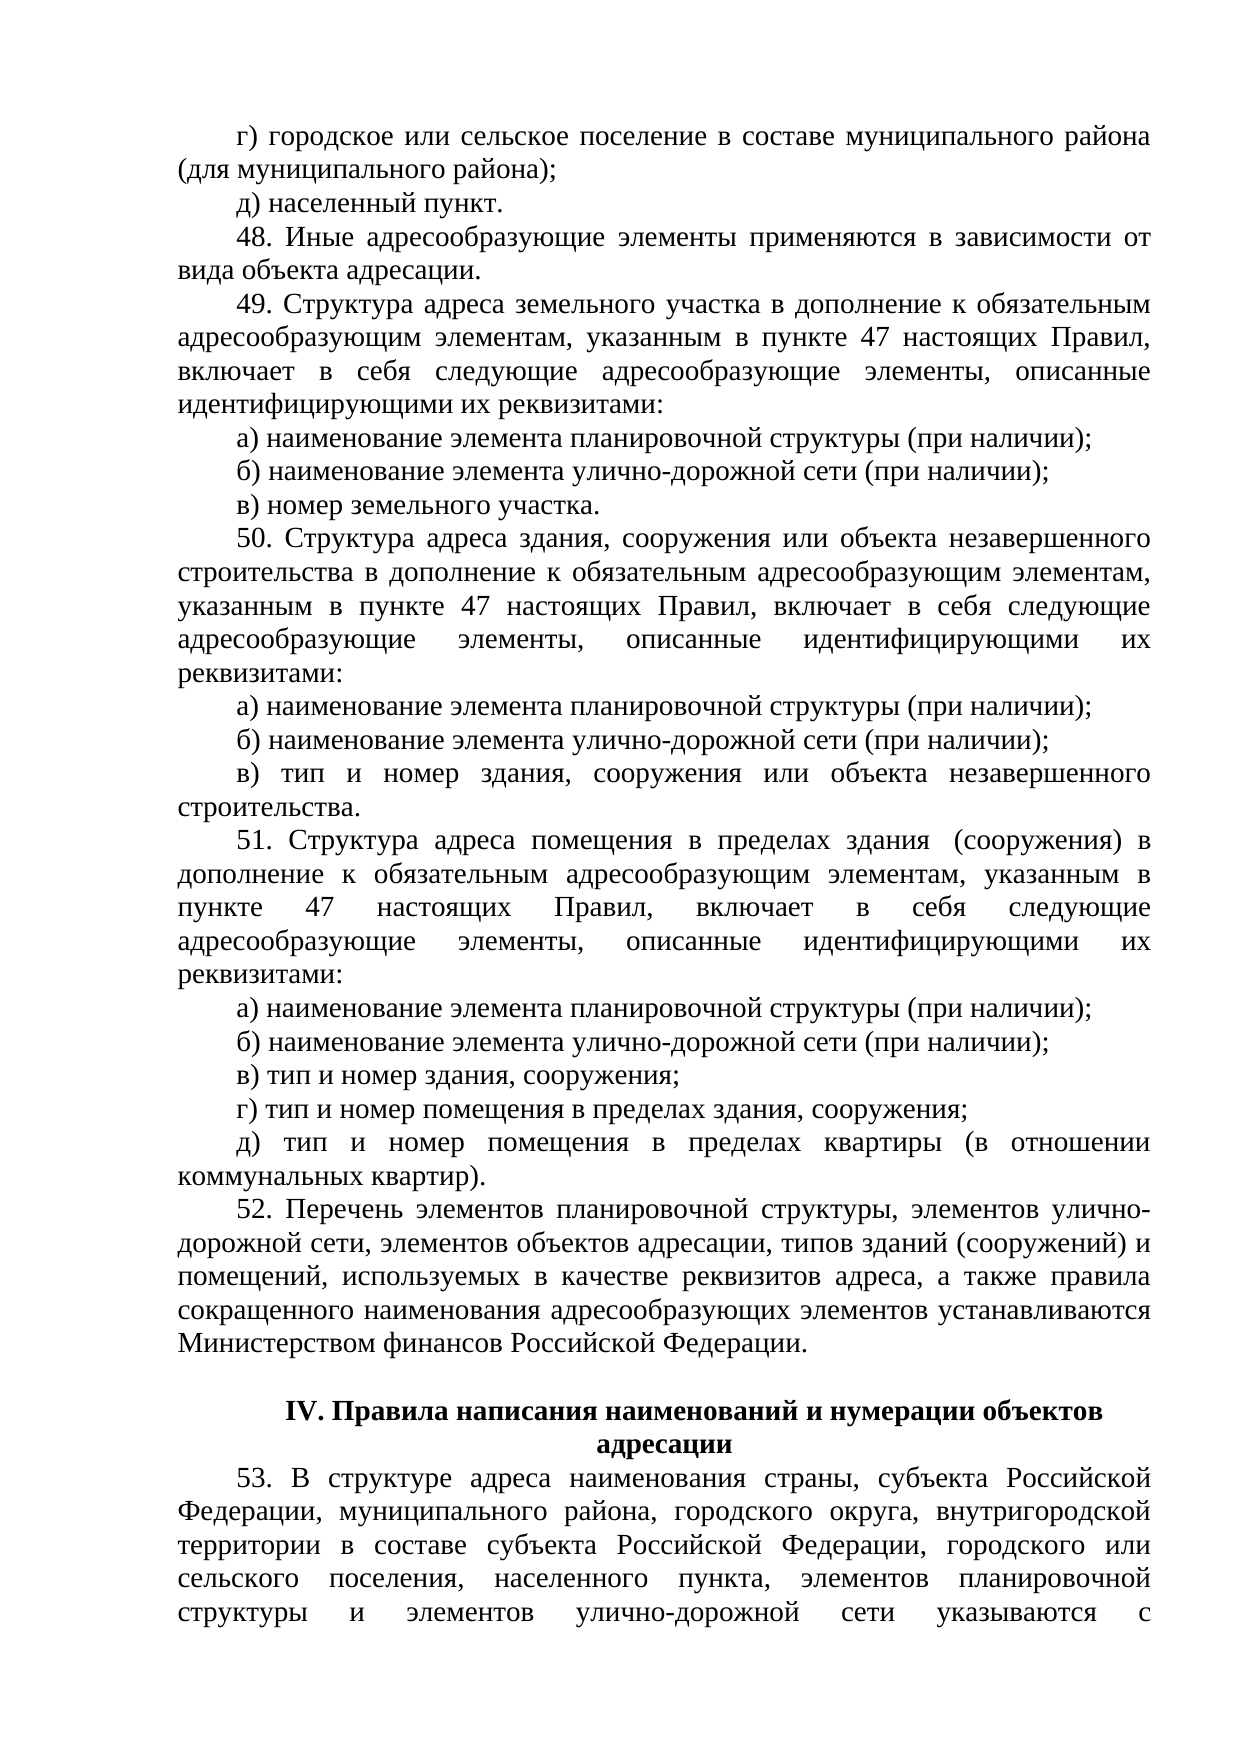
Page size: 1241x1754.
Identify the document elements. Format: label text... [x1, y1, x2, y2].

text г) тип и номер помещения в пределах здания, сооружения; [177, 1091, 1152, 1124]
text 52. Перечень элементов планировочной структуры, элементов улично-дорожной сети, элементов объектов адресации, типов зданий (сооружений) и помещений, используемых в качестве реквизитов адреса, а также правила сокращенного наименования адресообразующих элементов устанавливаются Министерством финансов Российской Федерации. [177, 1191, 1152, 1359]
text а) наименование элемента планировочной структуры (при наличии); [177, 420, 1152, 453]
text 51. Структура адреса помещения в пределах здания (сооружения) в дополнение к обязательным адресообразующим элементам, указанным в пункте 47 настоящих Правил, включает в себя следующие адресообразующие элементы, описанные идентифицирующими их реквизитами: [177, 822, 1152, 990]
text в) тип и номер здания, сооружения или объекта незавершенного строительства. [177, 755, 1152, 822]
text д) населенный пункт. [177, 185, 1152, 219]
text г) городское или сельское поселение в составе муниципального района (для муниципального района); [177, 118, 1152, 185]
text б) наименование элемента улично-дорожной сети (при наличии); [177, 722, 1152, 755]
text 50. Структура адреса здания, сооружения или объекта незавершенного строительства в дополнение к обязательным адресообразующим элементам, указанным в пункте 47 настоящих Правил, включает в себя следующие адресообразующие элементы, описанные идентифицирующими их реквизитами: [177, 521, 1152, 688]
text б) наименование элемента улично-дорожной сети (при наличии); [177, 453, 1152, 487]
text в) тип и номер здания, сооружения; [177, 1057, 1152, 1091]
text 48. Иные адресообразующие элементы применяются в зависимости от вида объекта адресации. [177, 219, 1152, 286]
text б) наименование элемента улично-дорожной сети (при наличии); [177, 1024, 1152, 1057]
text 49. Структура адреса земельного участка в дополнение к обязательным адресообразующим элементам, указанным в пункте 47 настоящих Правил, включает в себя следующие адресообразующие элементы, описанные идентифицирующими их реквизитами: [177, 286, 1152, 420]
text д) тип и номер помещения в пределах квартиры (в отношении коммунальных квартир). [177, 1124, 1152, 1191]
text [177, 1460, 1152, 1627]
text IV. Правила написания наименований и нумерации объектов адресации [177, 1393, 1152, 1460]
text а) наименование элемента планировочной структуры (при наличии); [177, 990, 1152, 1024]
text в) номер земельного участка. [177, 487, 1152, 521]
text а) наименование элемента планировочной структуры (при наличии); [177, 688, 1152, 722]
